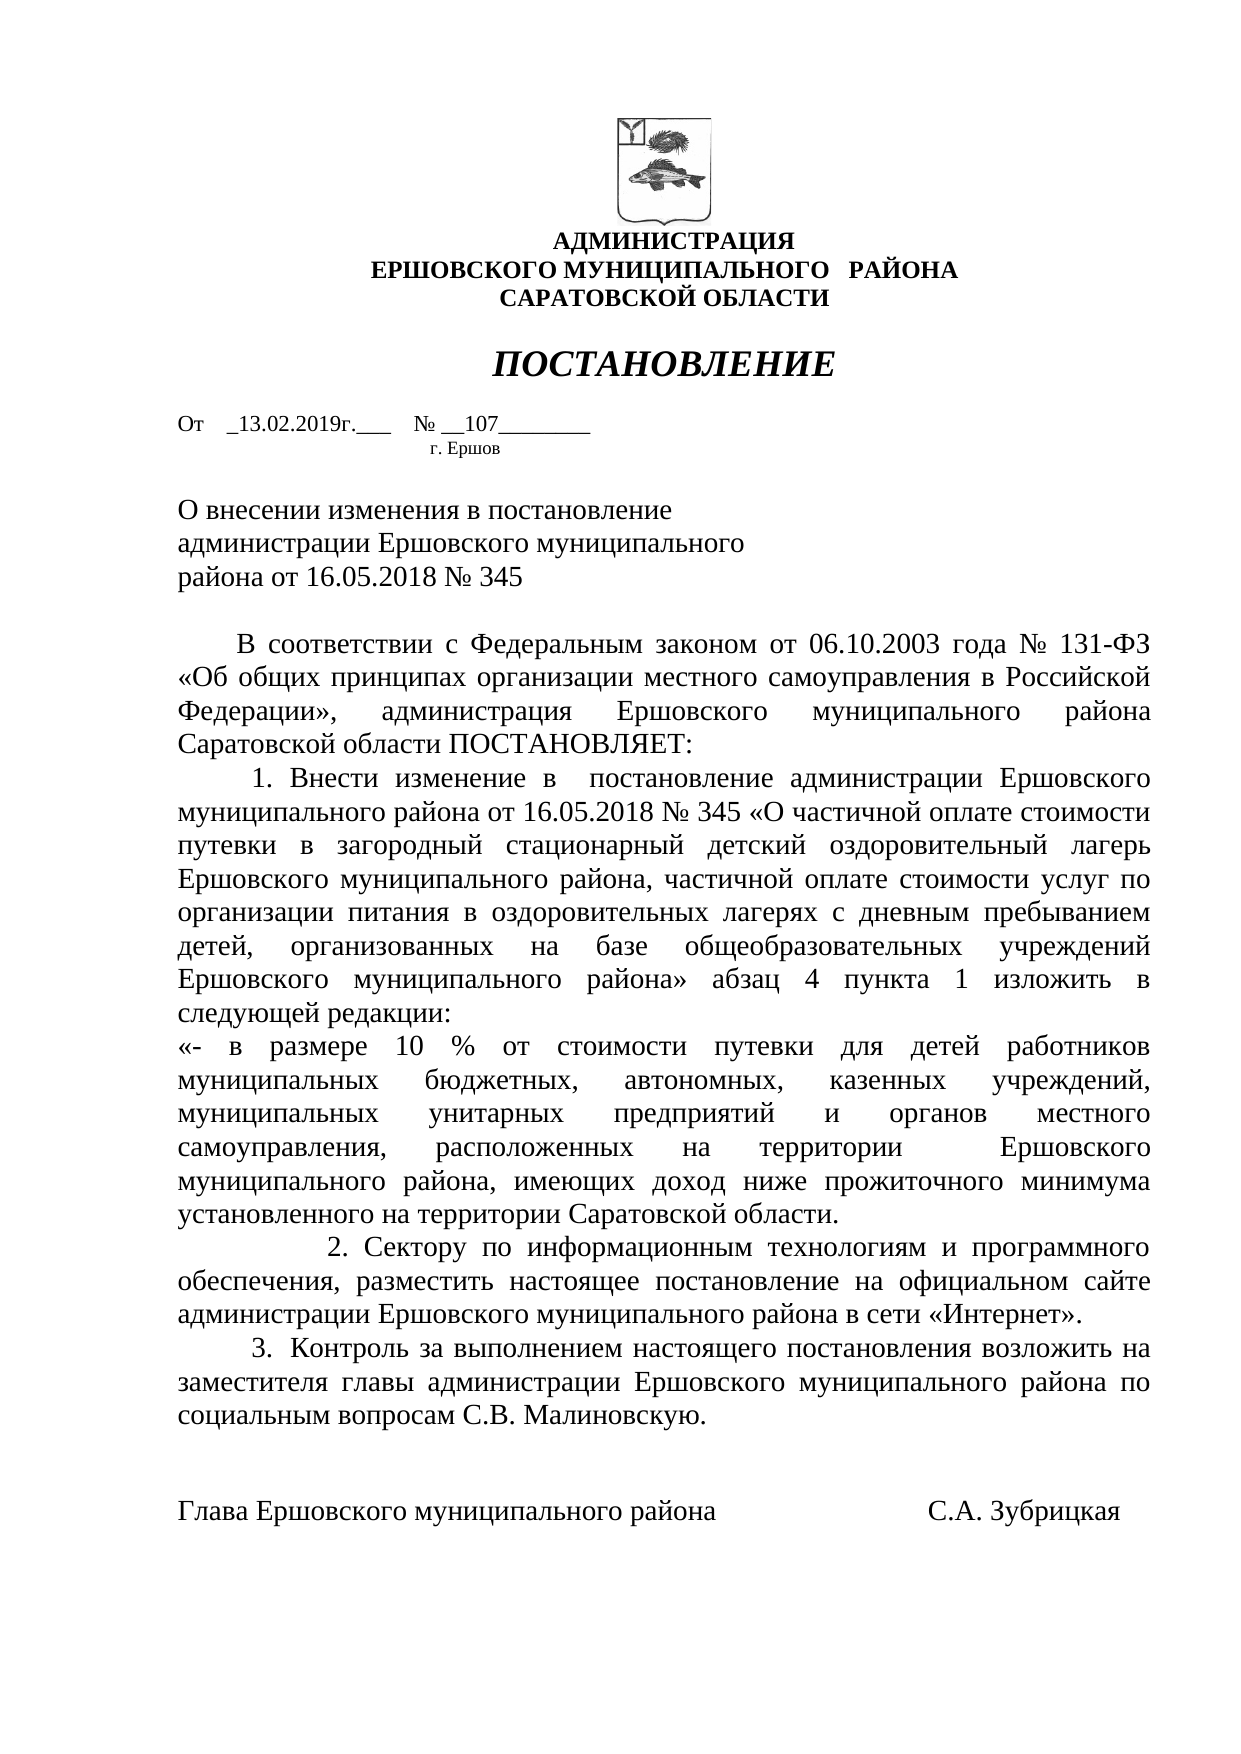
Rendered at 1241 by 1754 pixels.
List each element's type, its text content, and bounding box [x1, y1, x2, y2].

text района от 16.05.2018 № 345 [177, 559, 1152, 592]
text «- в размере 10 % от стоимости путевки для детей работников муниципальных бюджетных, автономных, казенных учреждений, муниципальных унитарных предприятий и органов местного самоуправления, расположенных на территории Ершовского муниципального района, имеющих доход ниже прожиточного минимума установленного на территории Саратовской области. [177, 1028, 1152, 1230]
text В соответствии с Федеральным законом от 06.10.2003 года № 131-ФЗ «Об общих принципах организации местного самоуправления в Российской Федерации», администрация Ершовского муниципального района Саратовской области ПОСТАНОВЛЯЕТ: [177, 626, 1152, 760]
text От _13.02.2019г.___ № __107________ [177, 410, 1152, 437]
text администрации Ершовского муниципального [177, 525, 1152, 559]
text АДМИНИСТРАЦИЯ [177, 226, 1152, 255]
text 1. Внести изменение в постановление администрации Ершовского муниципального района от 16.05.2018 № 345 «О частичной оплате стоимости путевки в загородный стационарный детский оздоровительный лагерь Ершовского муниципального района, частичной оплате стоимости услуг по организации питания в оздоровительных лагерях с дневным пребыванием детей, организованных на базе общеобразовательных учреждений Ершовского муниципального района» абзац 4 пункта 1 изложить в следующей редакции: [177, 760, 1152, 1028]
picture [617, 118, 712, 226]
text ЕРШОВСКОГО МУНИЦИПАЛЬНОГО РАЙОНА [177, 255, 1152, 283]
text ПОСТАНОВЛЕНИЕ [177, 341, 1152, 384]
text Глава Ершовского муниципального района С.А. Зубрицкая [177, 1493, 1152, 1527]
text САРАТОВСКОЙ ОБЛАСТИ [177, 283, 1152, 312]
text 3. Контроль за выполнением настоящего постановления возложить на заместителя главы администрации Ершовского муниципального района по социальным вопросам С.В. Малиновскую. [177, 1330, 1152, 1431]
text г. Ершов [177, 437, 1152, 458]
text 2. Сектору по информационным технологиям и программного обеспечения, разместить настоящее постановление на официальном сайте администрации Ершовского муниципального района в сети «Интернет». [177, 1230, 1152, 1330]
text О внесении изменения в постановление [177, 492, 1152, 525]
